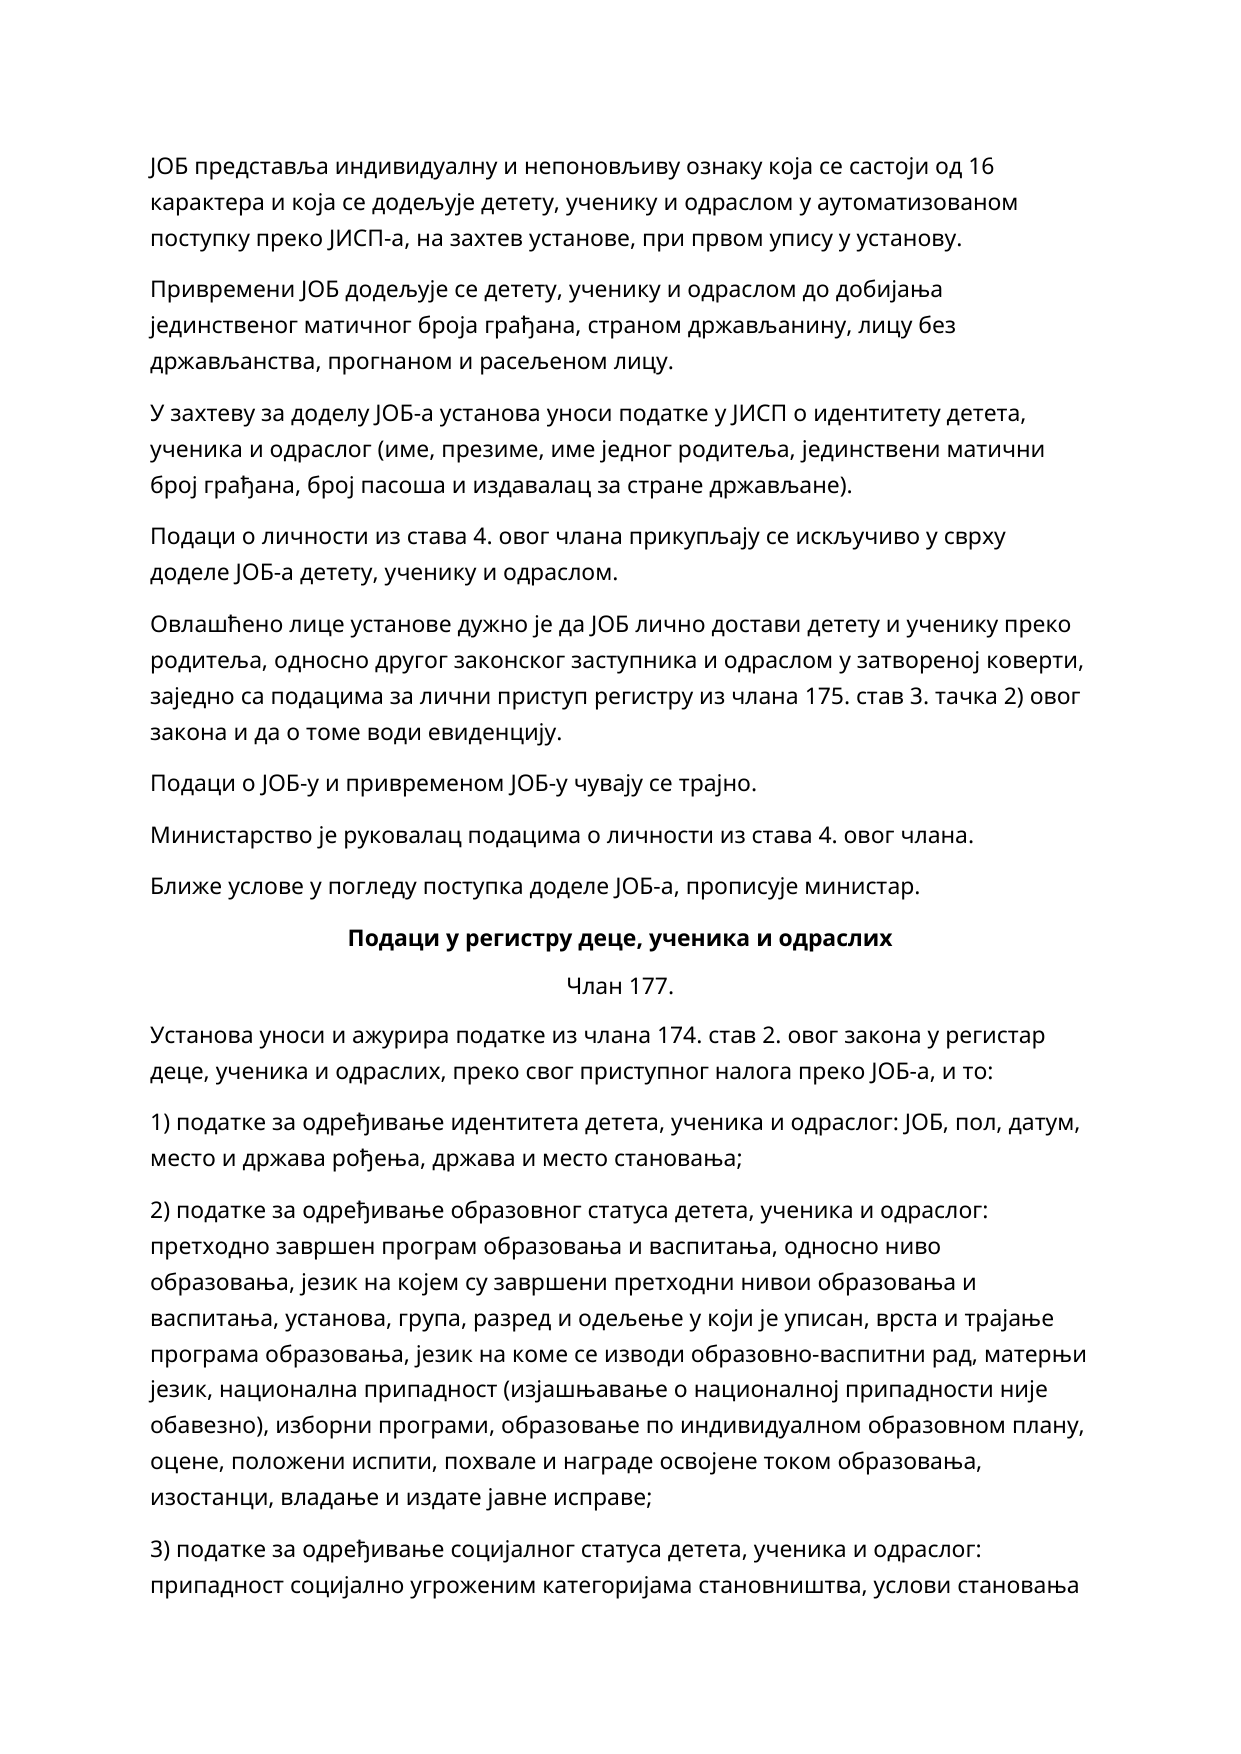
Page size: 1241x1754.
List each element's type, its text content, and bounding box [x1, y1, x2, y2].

text У захтеву за доделу ЈОБ-а установа уноси податке у ЈИСП о идентитету детета, ученика и одраслог (име, презиме, име једног родитеља, јединствени матични број грађана, број пасоша и издавалац за стране држављане). [150, 397, 1090, 500]
text Ближе услове у погледу поступка доделе ЈОБ-а, прописује министар. [150, 870, 1090, 902]
text 1) податке за одређивање идентитета детета, ученика и одраслог: ЈОБ, пол, датум, место и држава рођења, држава и место становања; [150, 1106, 1090, 1173]
text Установа уноси и ажурира податке из члана 174. став 2. овог закона у регистар деце, ученика и одраслих, преко свог приступног налога преко ЈОБ-а, и то: [150, 1019, 1090, 1086]
text 2) податке за одређивање образовног статуса детета, ученика и одраслог: претходно завршен програм образовања и васпитања, односно ниво образовања, језик на којем су завршени претходни нивои образовања и васпитања, установа, група, разред и одељење у који је уписан, врста и трајање програма образовања, језик на коме се изводи образовно-васпитни рад, матерњи језик, национална припадност (изјашњавање о националној припадности није обавезно), изборни програми, образовање по индивидуалном образовном плану, оцене, положени испити, похвале и награде освојене током образовања, изостанци, владање и издате јавне исправе; [150, 1194, 1090, 1512]
text Овлашћено лице установе дужно је да ЈОБ лично достави детету и ученику преко родитеља, односно другог законског заступника и одраслом у затвореној коверти, заједно са подацима за лични приступ регистру из члана 175. став 3. тачка 2) овог закона и да о томе води евиденцију. [150, 608, 1090, 747]
text Подаци о личности из става 4. овог члана прикупљају се искључиво у сврху доделе ЈОБ-а детету, ученику и одраслом. [150, 520, 1090, 587]
text Министарство је руковалац подацима о личности из става 4. овог члана. [150, 819, 1090, 850]
text Члан 177. [150, 970, 1090, 1002]
text Подаци у регистру деце, ученика и одраслих [150, 922, 1090, 953]
text JOБ представља индивидуалну и непоновљиву ознаку која се састоји од 16 карактера и која се додељује детету, ученику и одраслом у аутоматизованом поступку преко ЈИСП-а, на захтев установе, при првом упису у установу. [150, 150, 1090, 253]
text Привремени ЈОБ додељује се детету, ученику и одраслом до добијања јединственог матичног броја грађана, страном држављанину, лицу без држављанства, прогнаном и расељеном лицу. [150, 273, 1090, 377]
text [150, 1533, 1090, 1600]
text Подаци о ЈОБ-у и привременом ЈОБ-у чувају се трајно. [150, 767, 1090, 798]
